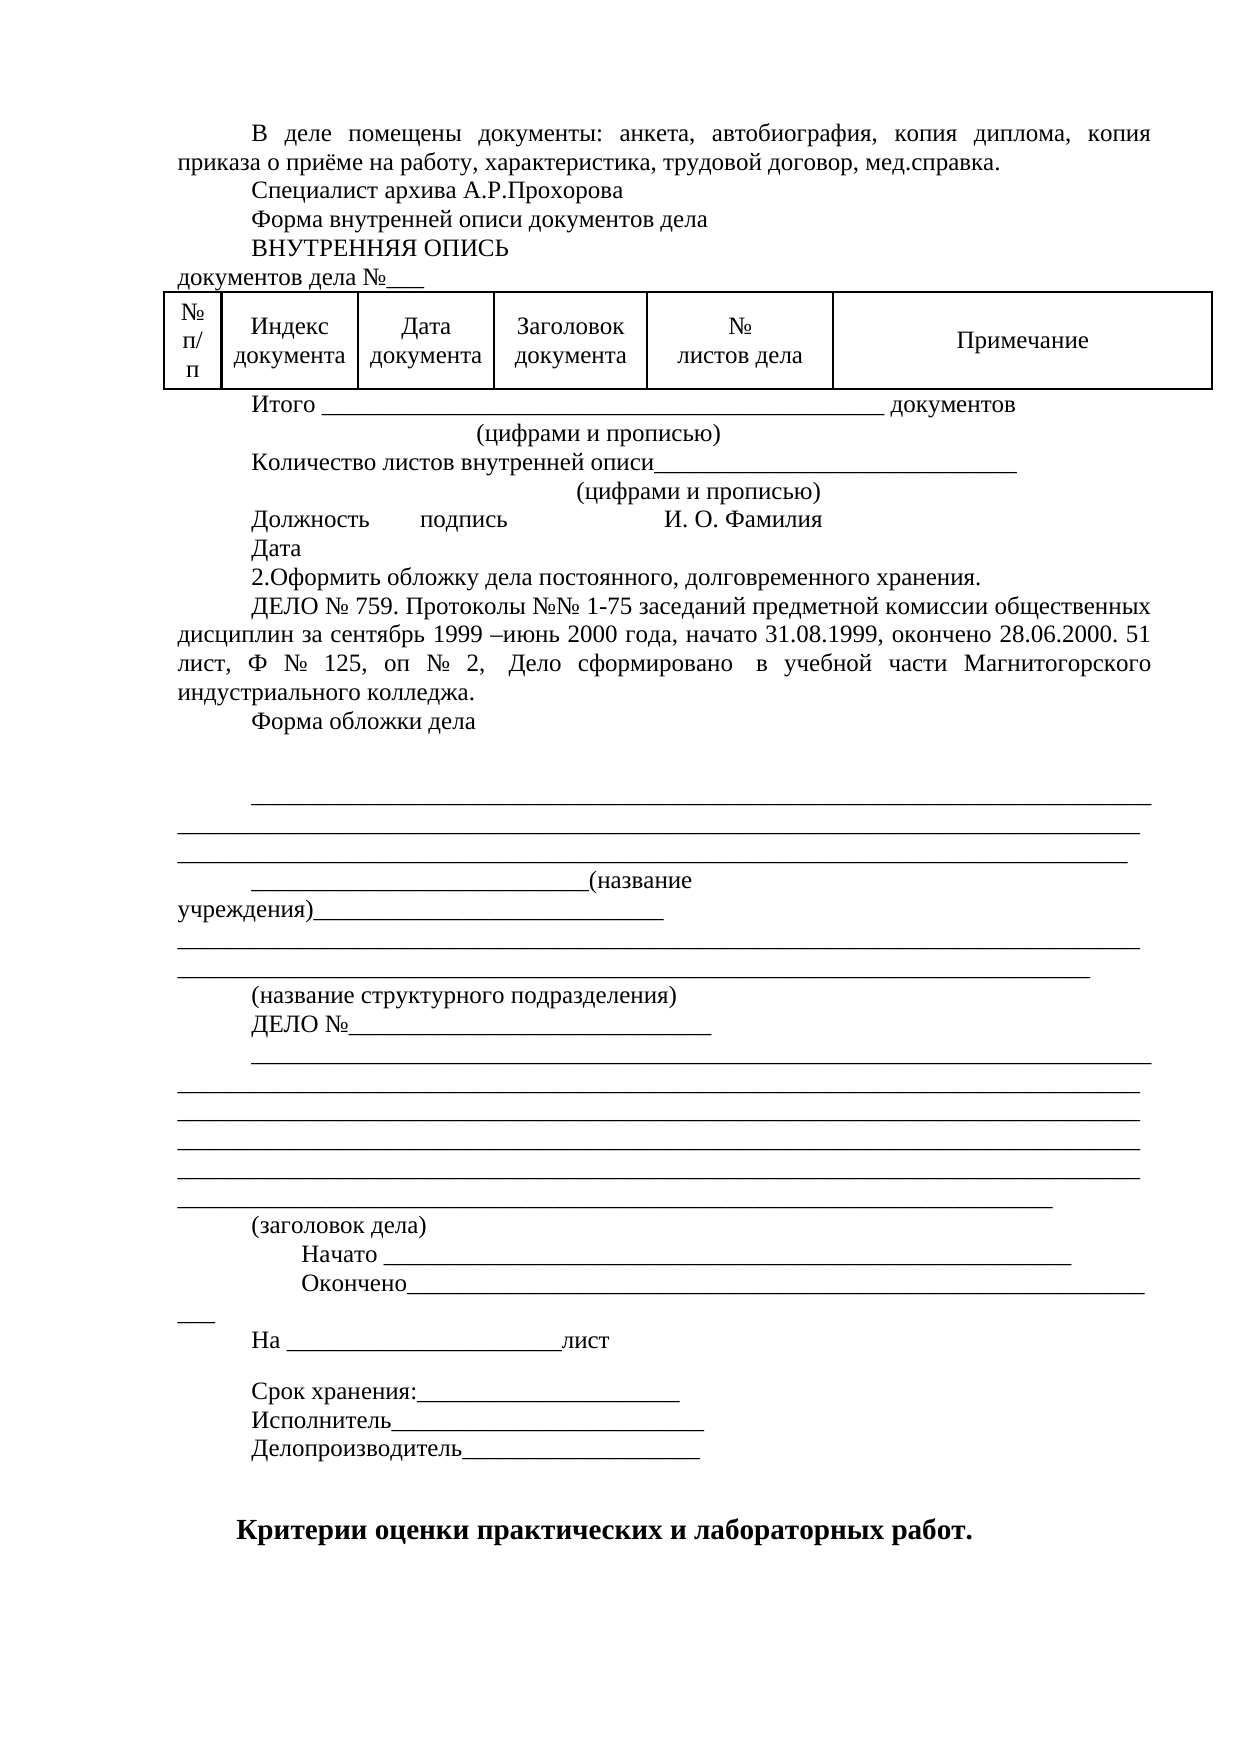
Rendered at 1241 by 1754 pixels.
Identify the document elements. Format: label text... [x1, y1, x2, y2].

text Окончено______________________________________________________________ [177, 1268, 1152, 1326]
text Исполнитель_________________________ [177, 1405, 1152, 1433]
text Начато _______________________________________________________ [177, 1239, 1152, 1268]
text (заголовок дела) [177, 1211, 1152, 1239]
text На ______________________лист [177, 1326, 1152, 1354]
text Форма внутренней описи документов дела [177, 204, 1152, 233]
text (цифрами и прописью) [177, 418, 1152, 447]
table_header № п/п [165, 293, 220, 387]
text В деле помещены документы: анкета, автобиография, копия диплома, копия приказа о приёме на работу, характеристика, трудовой договор, мед.справка. [177, 118, 1152, 176]
table_header Заголовок документа [495, 293, 646, 387]
table_header Примечание [834, 293, 1211, 387]
text (цифрами и прописью) [177, 476, 1152, 504]
text Дата [177, 533, 1152, 562]
text Критерии оценки практических и лабораторных работ. [177, 1512, 1152, 1546]
text Количество листов внутренней описи_____________________________ [177, 447, 1152, 476]
text ___________________________(название учреждения)____________________________ ______________________________________________________________________________________________________________________________________________________ [177, 866, 1152, 981]
table_header Индекс документа [223, 293, 357, 387]
text ВНУТРЕННЯЯ ОПИСЬ документов дела №___ [177, 233, 1152, 291]
table_header Дата документа [359, 293, 493, 387]
text _________________________________________________________________________________________________________________________________________________________________________________________________________________________________ [177, 779, 1152, 866]
text Специалист архива А.Р.Прохорова [177, 176, 1152, 204]
text 2.Оформить обложку дела постоянного, долговременного хранения. [177, 562, 1152, 591]
text Итого _____________________________________________ документов [177, 390, 1152, 418]
text (название структурного подразделения) [177, 981, 1152, 1009]
text Должность подпись И. О. Фамилия [177, 504, 1152, 533]
text ДЕЛО №_____________________________ [177, 1009, 1152, 1038]
text Делопроизводитель___________________ [177, 1433, 1152, 1462]
table_header № листов дела [648, 293, 832, 387]
text __________________________________________________________________________________________________________________________________________________________________________________________________________________________________________________________________________________________________________________________________________________________________________________________________________________________________________________________________ [177, 1038, 1152, 1211]
text Форма обложки дела [177, 706, 1152, 734]
text Срок хранения:_____________________ [177, 1354, 1152, 1405]
text ДЕЛО № 759. Протоколы №№ 1-75 заседаний предметной комиссии общественных дисциплин за сентябрь 1999 –июнь 2000 года, начато 31.08.1999, окончено 28.06.2000. 51 лист, Ф № 125, оп № 2, Дело сформировано в учебной части Магнитогорского индустриального колледжа. [177, 591, 1152, 706]
